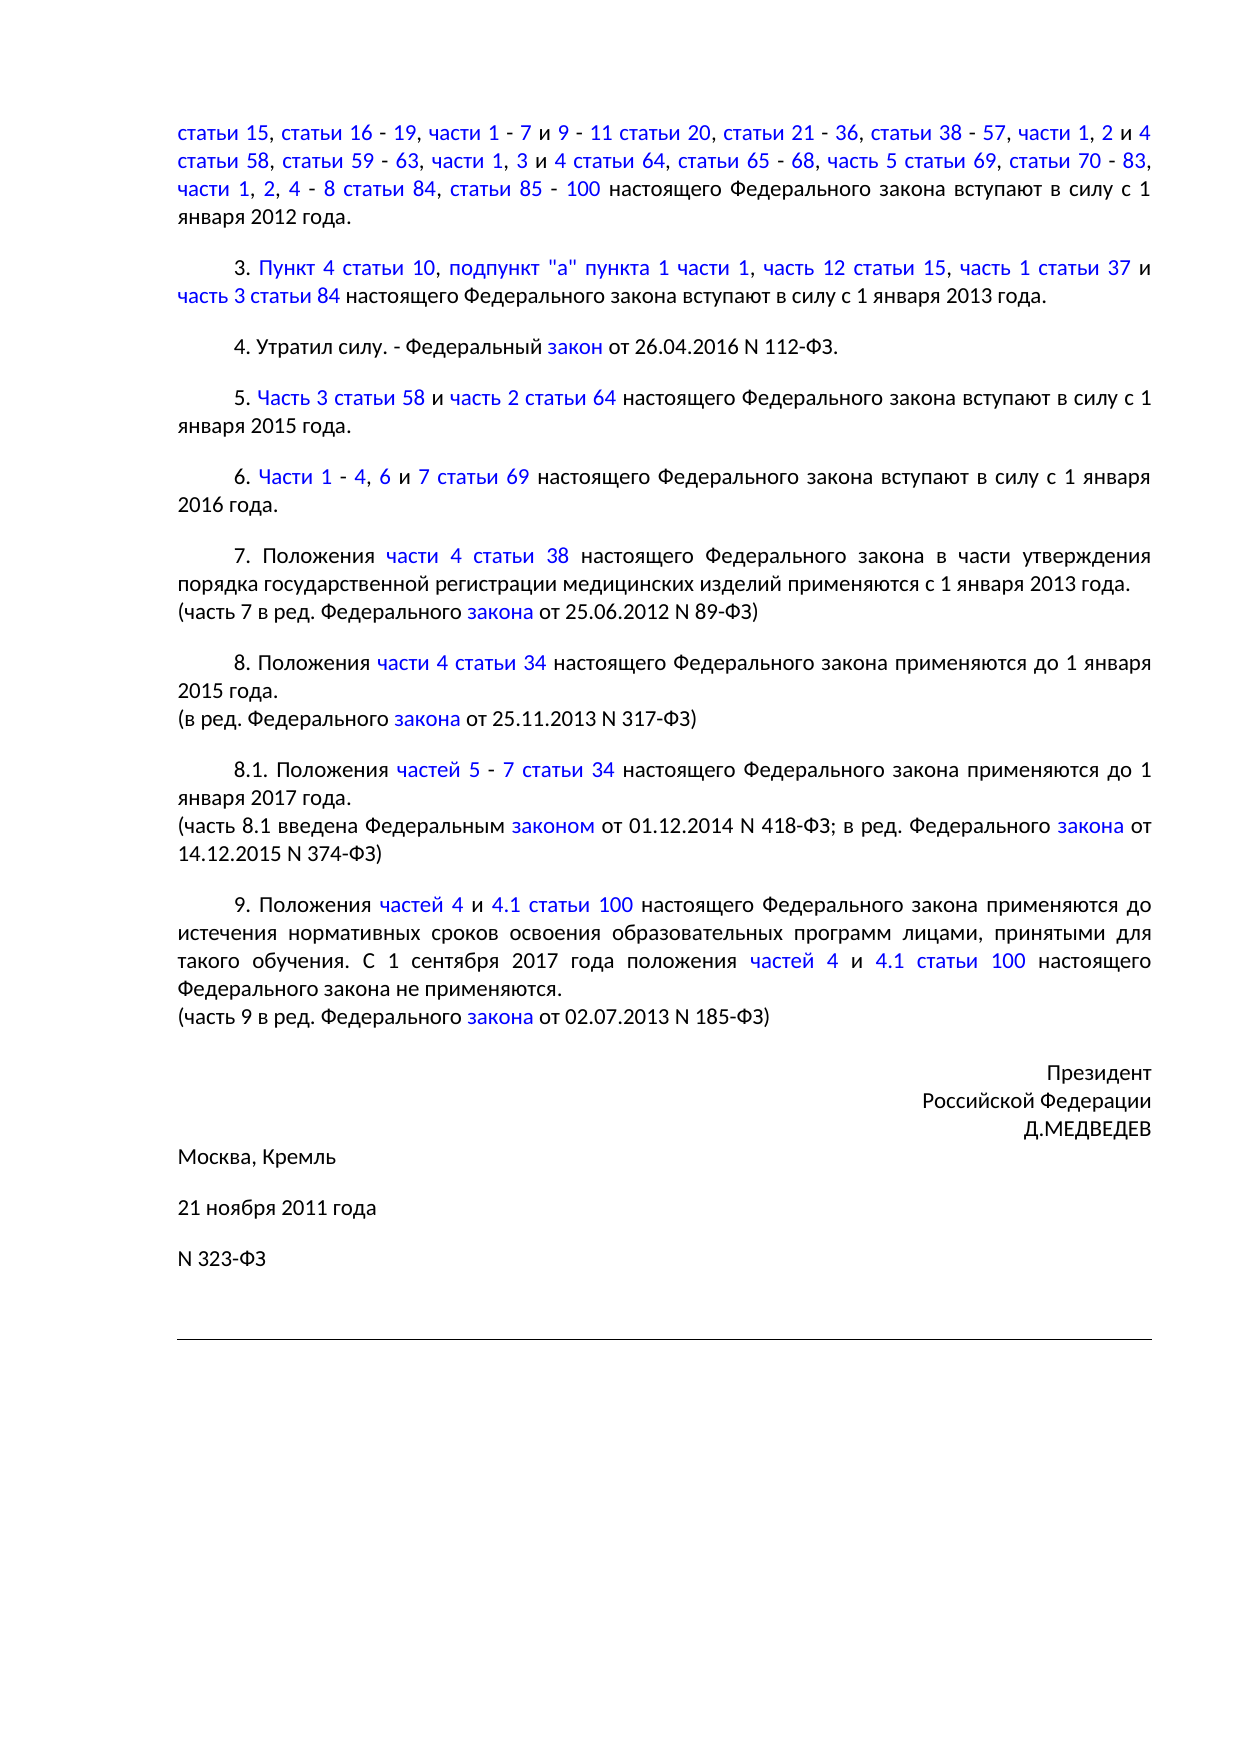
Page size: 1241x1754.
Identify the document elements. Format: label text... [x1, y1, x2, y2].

text 5. Часть 3 статьи 58 и часть 2 статьи 64 настоящего Федерального закона вступают в силу с 1 января 2015 года. [177, 383, 1152, 439]
text Москва, Кремль [177, 1142, 1152, 1170]
text 9. Положения частей 4 и 4.1 статьи 100 настоящего Федерального закона применяются до истечения нормативных сроков освоения образовательных программ лицами, принятыми для такого обучения. С 1 сентября 2017 года положения частей 4 и 4.1 статьи 100 настоящего Федерального закона не применяются. [177, 890, 1152, 1002]
text 7. Положения части 4 статьи 38 настоящего Федерального закона в части утверждения порядка государственной регистрации медицинских изделий применяются с 1 января 2013 года. [177, 541, 1152, 597]
text 21 ноября 2011 года [177, 1193, 1152, 1221]
text 8.1. Положения частей 5 - 7 статьи 34 настоящего Федерального закона применяются до 1 января 2017 года. [177, 755, 1152, 811]
text Российской Федерации [177, 1086, 1152, 1114]
text 8. Положения части 4 статьи 34 настоящего Федерального закона применяются до 1 января 2015 года. [177, 648, 1152, 704]
text 4. Утратил силу. - Федеральный закон от 26.04.2016 N 112-ФЗ. [177, 332, 1152, 360]
text (в ред. Федерального закона от 25.11.2013 N 317-ФЗ) [177, 704, 1152, 732]
text Д.МЕДВЕДЕВ [177, 1114, 1152, 1142]
text N 323-ФЗ [177, 1244, 1152, 1272]
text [177, 118, 1152, 230]
text (часть 7 в ред. Федерального закона от 25.06.2012 N 89-ФЗ) [177, 597, 1152, 625]
text 3. Пункт 4 статьи 10, подпункт "а" пункта 1 части 1, часть 12 статьи 15, часть 1 статьи 37 и часть 3 статьи 84 настоящего Федерального закона вступают в силу с 1 января 2013 года. [177, 253, 1152, 309]
text (часть 9 в ред. Федерального закона от 02.07.2013 N 185-ФЗ) [177, 1002, 1152, 1030]
text 6. Части 1 - 4, 6 и 7 статьи 69 настоящего Федерального закона вступают в силу с 1 января 2016 года. [177, 462, 1152, 518]
text (часть 8.1 введена Федеральным законом от 01.12.2014 N 418-ФЗ; в ред. Федерального закона от 14.12.2015 N 374-ФЗ) [177, 811, 1152, 867]
text Президент [177, 1058, 1152, 1086]
